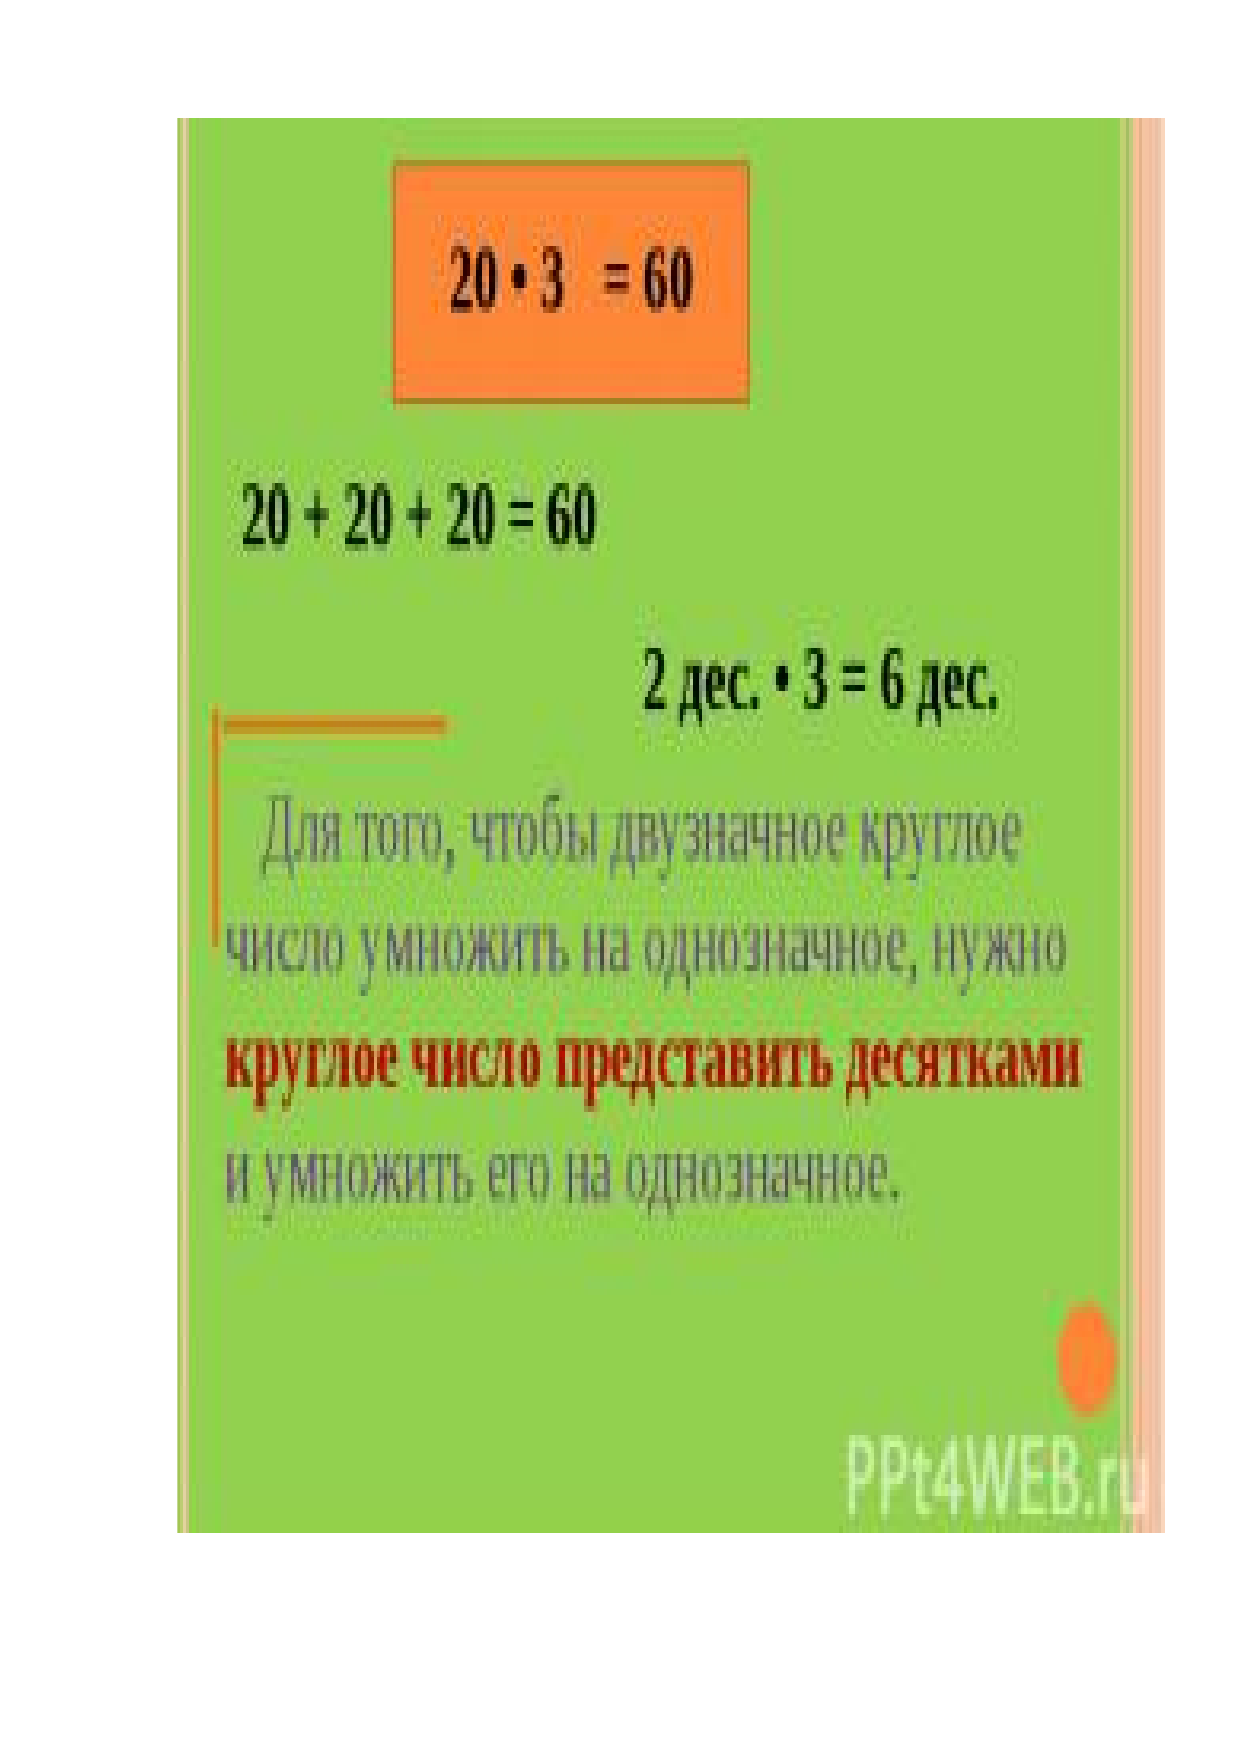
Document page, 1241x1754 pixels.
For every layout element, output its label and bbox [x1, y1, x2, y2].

picture [177, 118, 1165, 1533]
